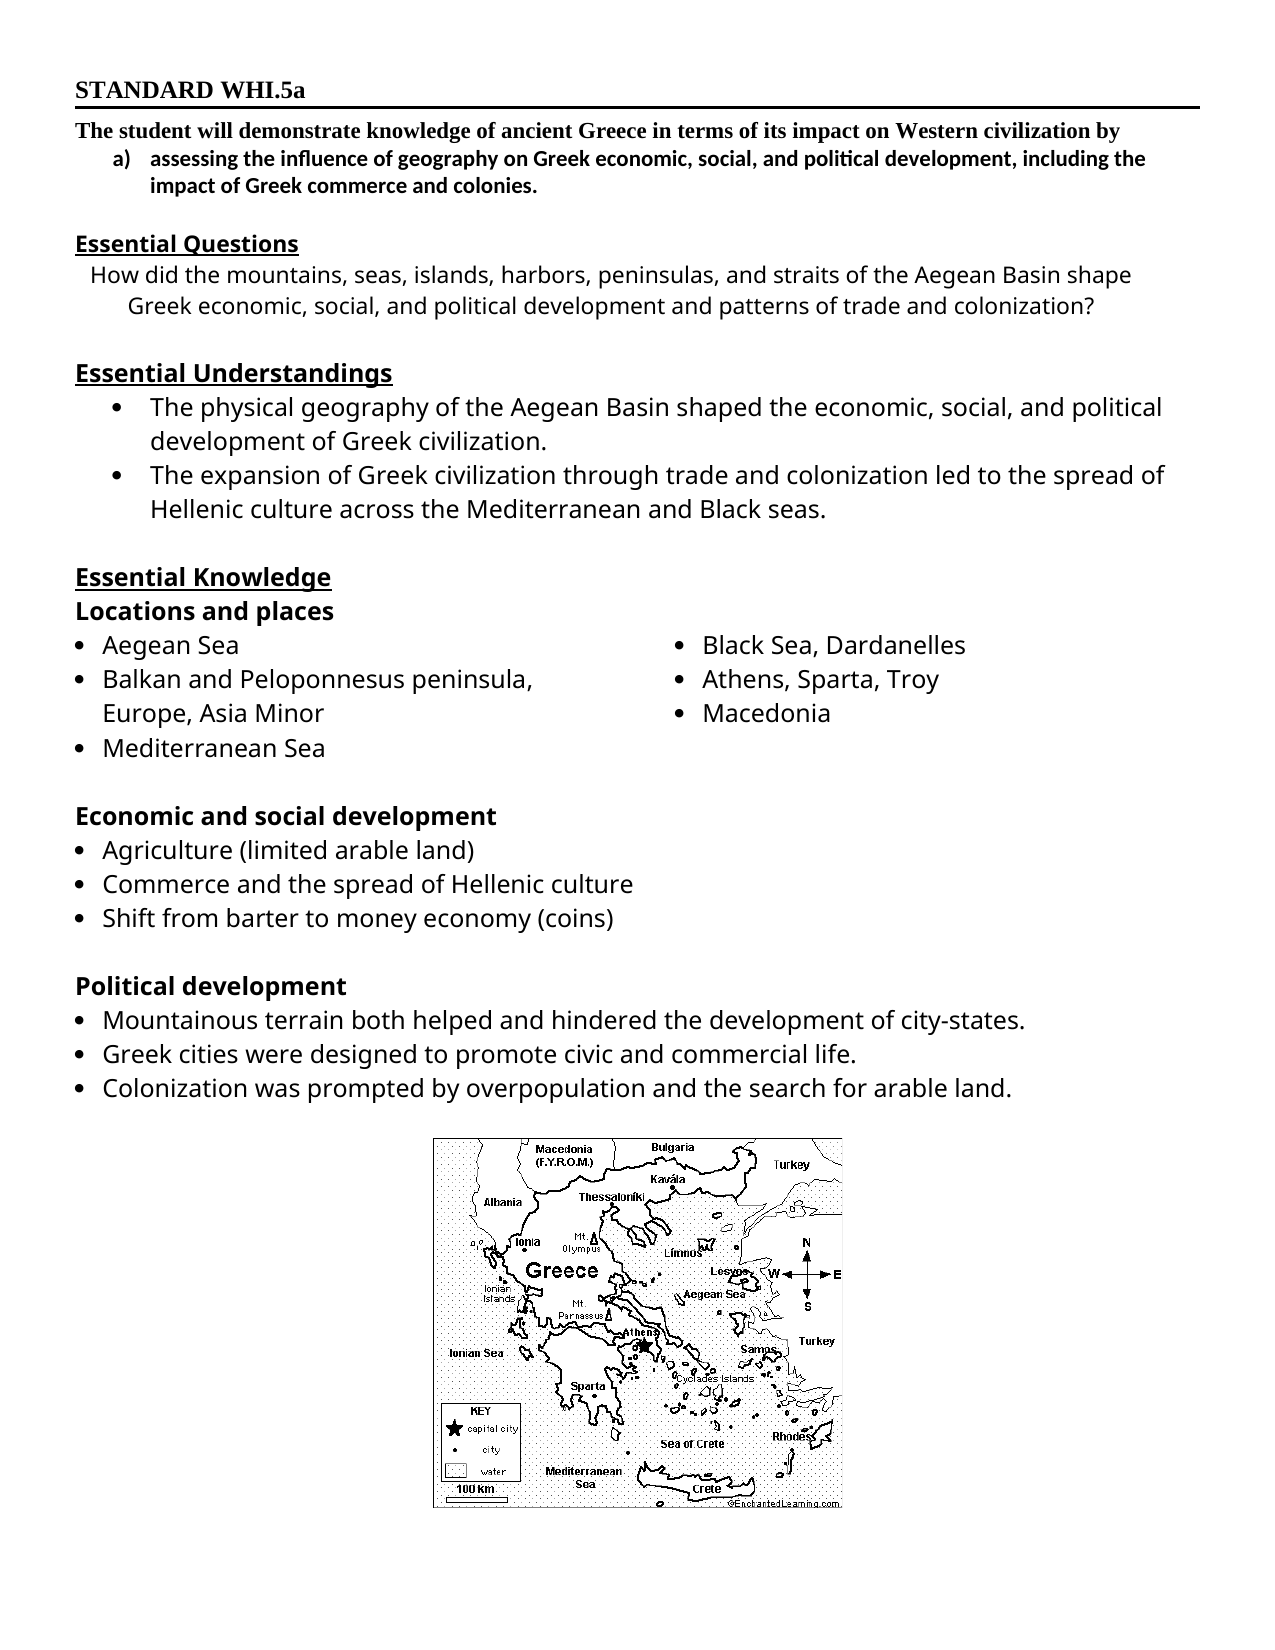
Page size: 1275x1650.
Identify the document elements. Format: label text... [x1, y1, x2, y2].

text Black Sea, Dardanelles [675, 628, 1200, 662]
text Balkan and Peloponnesus peninsula, Europe, Asia Minor [75, 662, 600, 730]
text The student will demonstrate knowledge of ancient in terms of its impact on Western civilization by [75, 117, 1200, 144]
text Macedonia [675, 696, 1200, 730]
subtitle Economic and social development [75, 798, 1200, 832]
list assessing the influence of geography on Greek economic, social, and political development, including the impact of Greek commerce and colonies. [112, 144, 1200, 200]
list The physical geography of the Aegean Basin shaped the economic, social, and political development of Greek civilization. [112, 389, 1200, 458]
text Essential Questions [75, 228, 1200, 259]
text Athens, Sparta, Troy [675, 662, 1200, 696]
text How did the mountains, seas, islands, harbors, peninsulas, and straits of the Aegean Basin shape Greek economic, social, and political development and patterns of trade and colonization? [90, 259, 1200, 321]
text Aegean Sea [75, 628, 600, 662]
text Mediterranean Sea [75, 730, 600, 764]
text Colonization was prompted by overpopulation and the search for arable land. [75, 1071, 1200, 1105]
text Commerce and the spread of Hellenic culture [75, 866, 1200, 901]
text Mountainous terrain both helped and hindered the development of city-states. [75, 1003, 1200, 1037]
text Shift from barter to money economy (coins) [75, 901, 1200, 934]
text Agriculture (limited arable land) [75, 832, 1200, 866]
text Essential Knowledge [75, 560, 1200, 594]
text Greek cities were designed to promote civic and commercial life. [75, 1037, 1200, 1071]
subtitle Locations and places [75, 594, 1200, 628]
picture [433, 1138, 843, 1508]
subtitle STANDARD WHI.5a [75, 75, 1200, 106]
text Essential Understandings [75, 356, 1200, 389]
subtitle Political development [75, 969, 1200, 1003]
list The expansion of Greek civilization through trade and colonization led to the spread of Hellenic culture across the Mediterranean and Black seas. [112, 458, 1200, 526]
